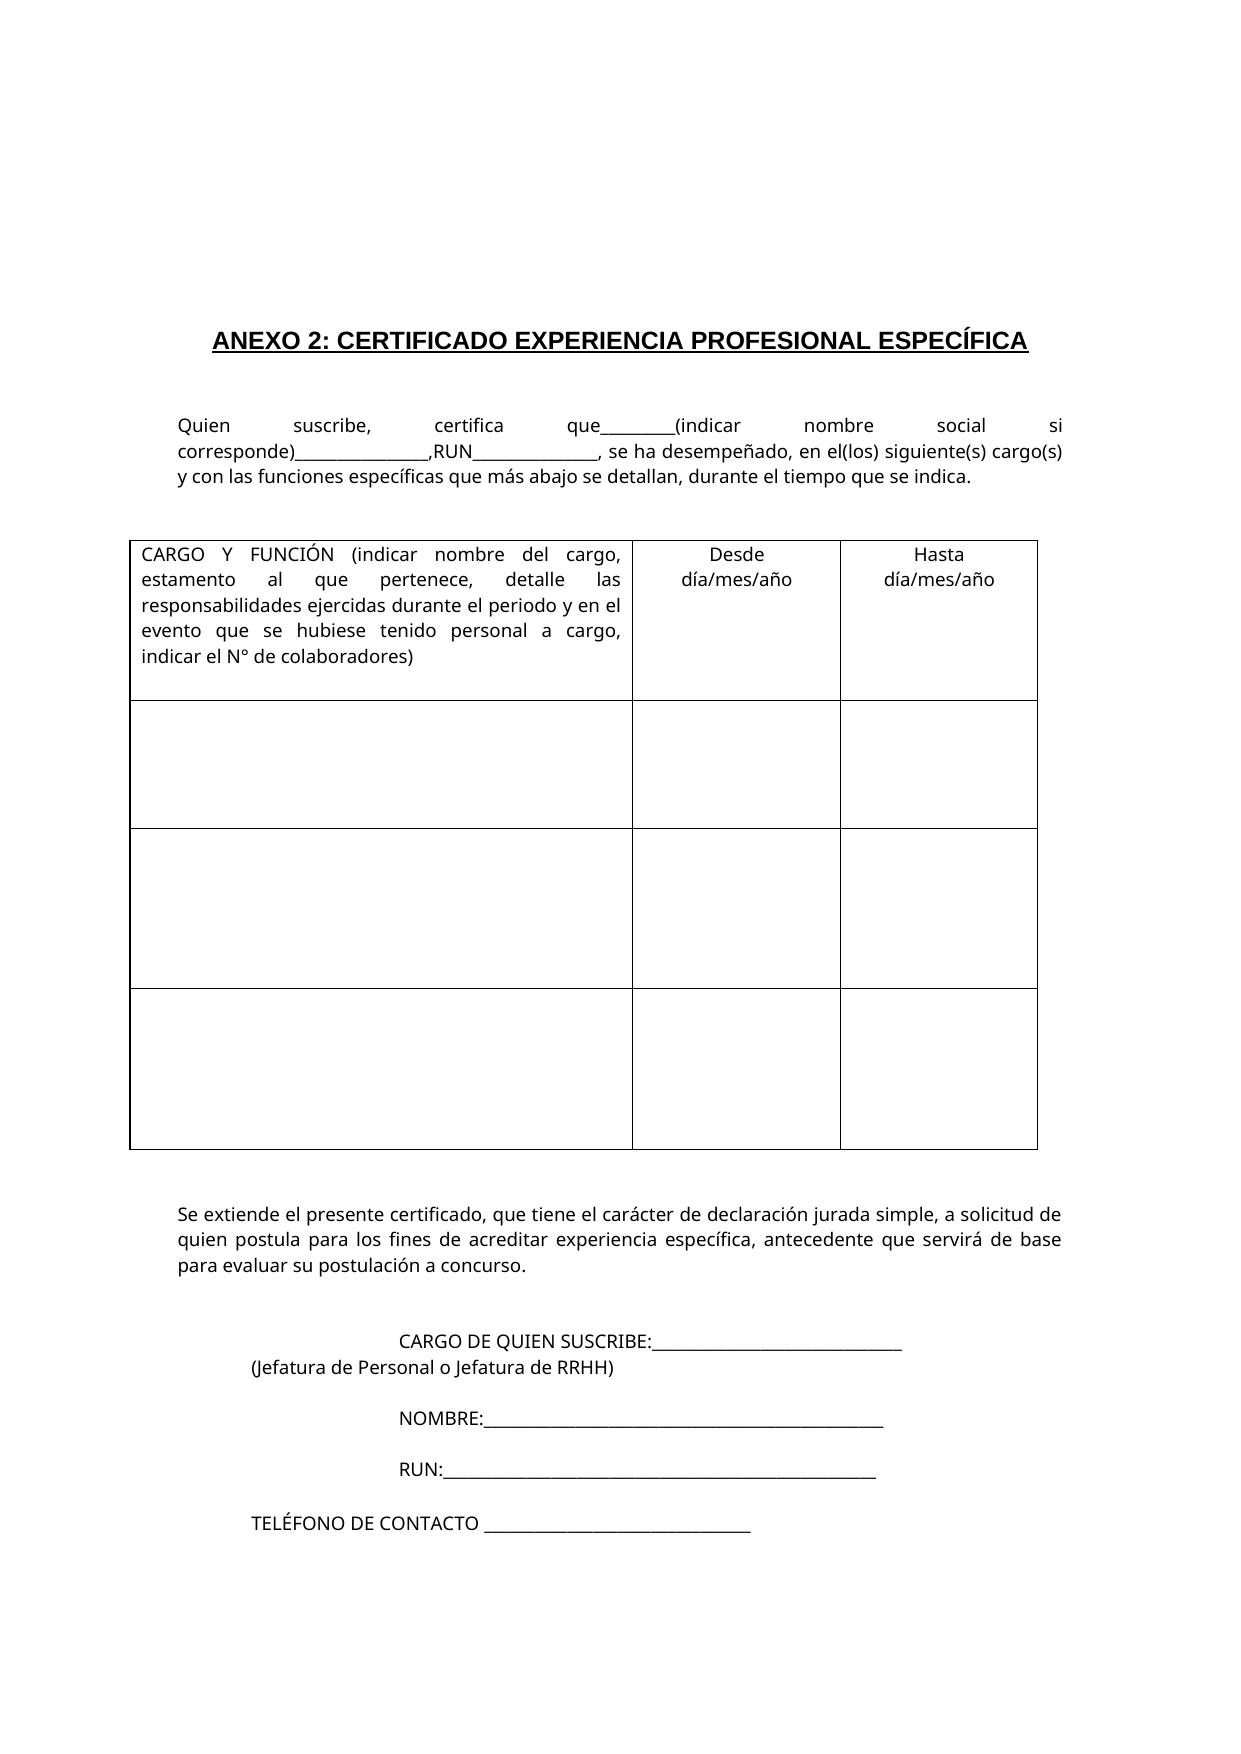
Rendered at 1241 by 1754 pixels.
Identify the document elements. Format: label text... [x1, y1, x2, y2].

table_cell [633, 701, 840, 828]
table_cell [841, 989, 1037, 1149]
table_cell [841, 829, 1037, 987]
table_cell [131, 701, 632, 828]
text NOMBRE:________________________________________________ [177, 1405, 1063, 1431]
text RUN:____________________________________________________ [177, 1456, 1063, 1482]
table_header Desde día/mes/año [633, 541, 840, 700]
table_cell [633, 989, 840, 1149]
text TELÉFONO DE CONTACTO ________________________________ [177, 1511, 1063, 1536]
text Se extiende el presente certificado, que tiene el carácter de declaración jurada simple, a solicitud de quien postula para los fines de acreditar experiencia específica, antecedente que servirá de base para evaluar su postulación a concurso. [177, 1201, 1063, 1278]
table_header CARGO Y FUNCIÓN (indicar nombre del cargo, estamento al que pertenece, detalle las responsabilidades ejercidas durante el periodo y en el evento que se hubiese tenido personal a cargo, indicar el N° de colaboradores) [131, 541, 632, 700]
text ANEXO 2: CERTIFICADO EXPERIENCIA PROFESIONAL ESPECÍFICA [177, 326, 1063, 355]
table_header Hasta día/mes/año [841, 541, 1037, 700]
table_cell [131, 989, 632, 1149]
table_cell [841, 701, 1037, 828]
text Quien suscribe, certifica que_________(indicar nombre social si corresponde)________________,RUN_______________, se ha desempeñado, en el(los) siguiente(s) cargo(s) y con las funciones específicas que más abajo se detallan, durante el tiempo que se indica. [177, 412, 1063, 489]
text CARGO DE QUIEN SUSCRIBE:______________________________ (Jefatura de Personal o Jefatura de RRHH) [177, 1329, 1063, 1380]
table_cell [131, 829, 632, 987]
table_cell [633, 829, 840, 987]
